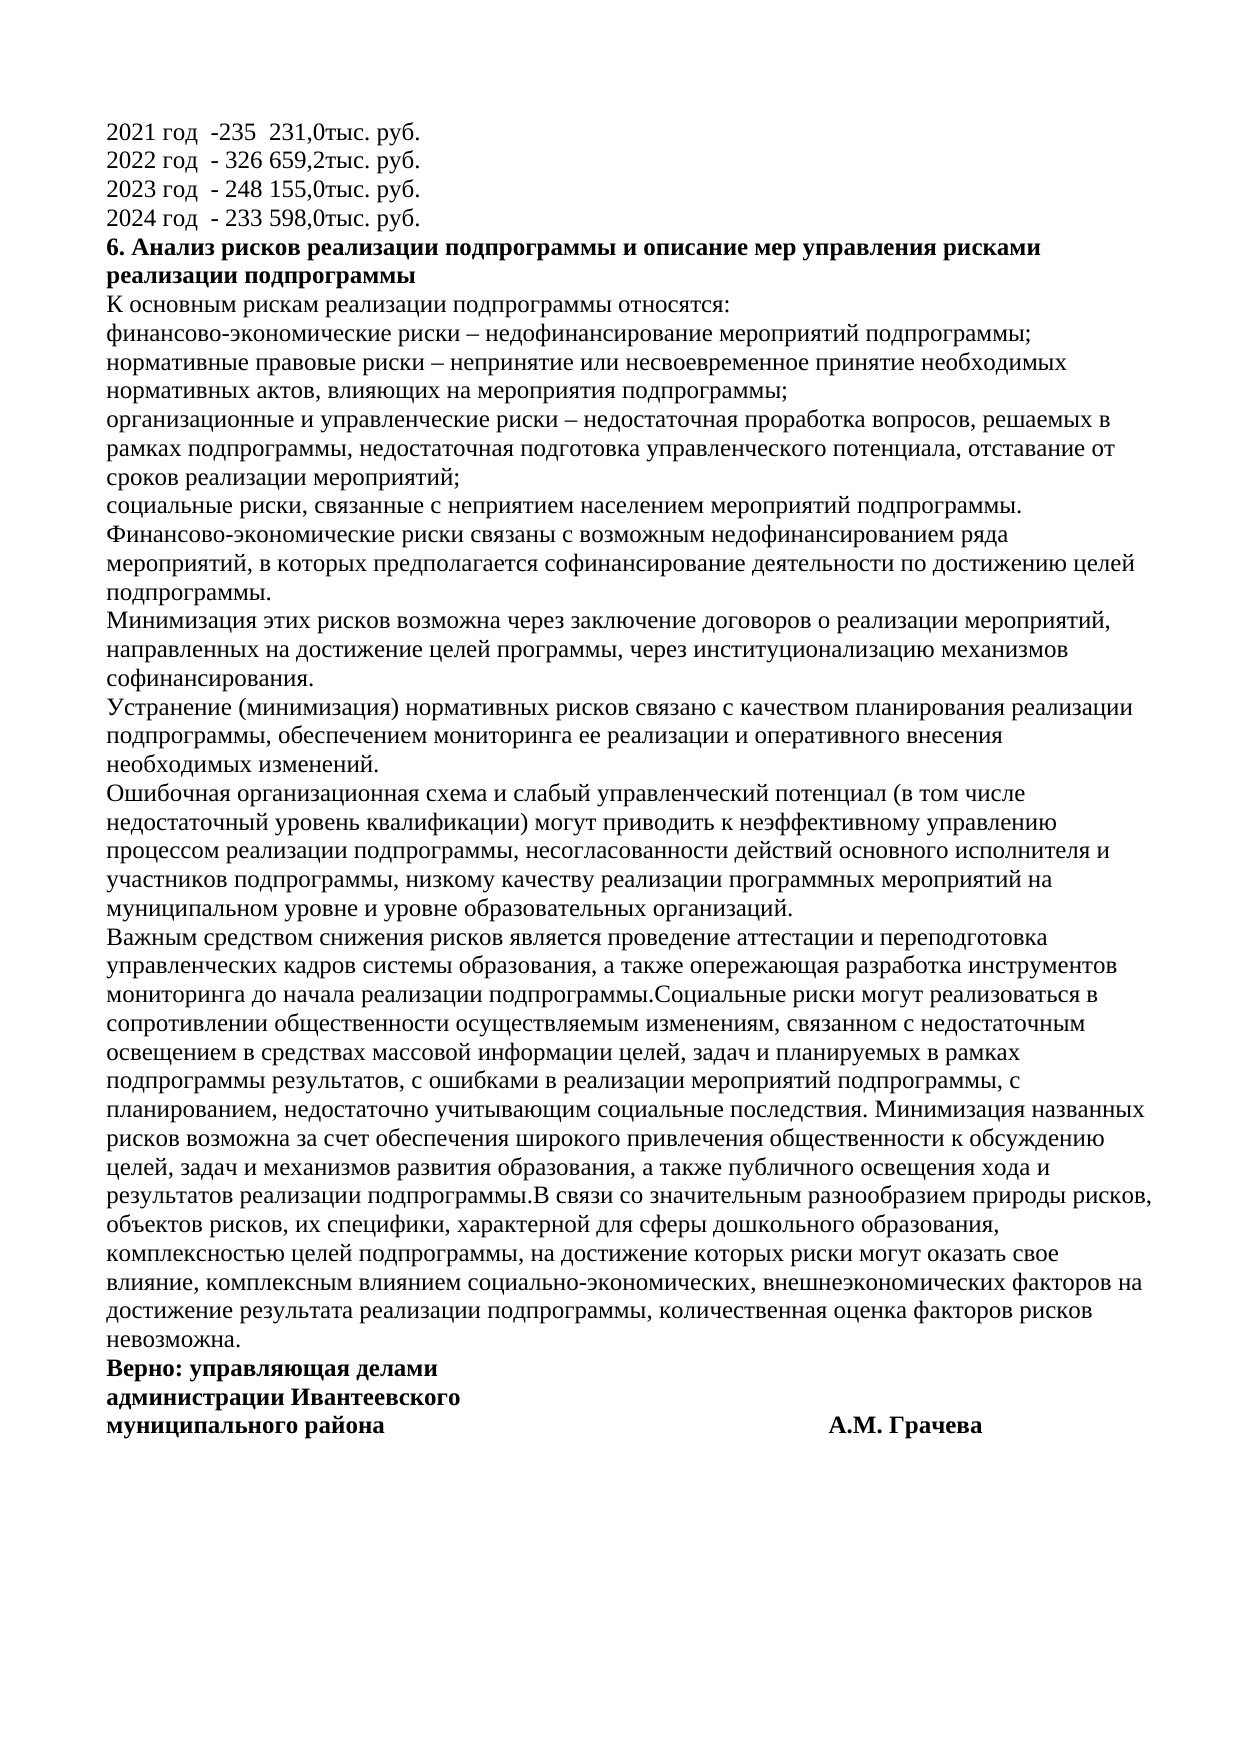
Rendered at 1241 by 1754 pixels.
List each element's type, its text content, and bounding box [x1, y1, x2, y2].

text финансово-экономические риски – недофинансирование мероприятий подпрограммы; [106, 318, 1153, 347]
text муниципального района А.М. Грачева [106, 1410, 1153, 1439]
text Устранение (минимизация) нормативных рисков связано с качеством планирования реализации подпрограммы, обеспечением мониторинга ее реализации и оперативного внесения необходимых изменений. [106, 692, 1153, 778]
text Важным средством снижения рисков является проведение аттестации и переподготовка управленческих кадров системы образования, а также опережающая разработка инструментов мониторинга до начала реализации подпрограммы.Социальные риски могут реализоваться в сопротивлении общественности осуществляемым изменениям, связанном с недостаточным освещением в средствах массовой информации целей, задач и планируемых в рамках подпрограммы результатов, с ошибками в реализации мероприятий подпрограммы, с планированием, недостаточно учитывающим социальные последствия. Минимизация названных рисков возможна за счет обеспечения широкого привлечения общественности к обсуждению целей, задач и механизмов развития образования, а также публичного освещения хода и результатов реализации подпрограммы.В связи со значительным разнообразием природы рисков, объектов рисков, их специфики, характерной для сферы дошкольного образования, комплексностью целей подпрограммы, на достижение которых риски могут оказать свое влияние, комплексным влиянием социально-экономических, внешнеэкономических факторов на достижение результата реализации подпрограммы, количественная оценка факторов рисков невозможна. [106, 922, 1153, 1353]
subtitle 6. Анализ рисков реализации подпрограммы и описание мер управления рисками реализации подпрограммы [106, 232, 1141, 289]
text 2023 год - 248 155,0тыс. руб. [106, 174, 1153, 203]
text организационные и управленческие риски – недостаточная проработка вопросов, решаемых в рамках подпрограммы, недостаточная подготовка управленческого потенциала, отставание от сроков реализации мероприятий; [106, 404, 1153, 490]
text Минимизация этих рисков возможна через заключение договоров о реализации мероприятий, направленных на достижение целей программы, через институционализацию механизмов софинансирования. [106, 605, 1153, 692]
text социальные риски, связанные с неприятием населением мероприятий подпрограммы. [106, 490, 1153, 519]
text 2024 год - 233 598,0тыс. руб. [106, 203, 1153, 232]
text Верно: управляющая делами [106, 1353, 1153, 1382]
text Финансово-экономические риски связаны с возможным недофинансированием ряда мероприятий, в которых предполагается софинансирование деятельности по достижению целей подпрограммы. [106, 519, 1153, 605]
text нормативные правовые риски – непринятие или несвоевременное принятие необходимых нормативных актов, влияющих на мероприятия подпрограммы; [106, 347, 1153, 404]
text Ошибочная организационная схема и слабый управленческий потенциал (в том числе недостаточный уровень квалификации) могут приводить к неэффективному управлению процессом реализации подпрограммы, несогласованности действий основного исполнителя и участников подпрограммы, низкому качеству реализации программных мероприятий на муниципальном уровне и уровне образовательных организаций. [106, 778, 1153, 922]
text 2021 год -235 231,0тыс. руб. [106, 117, 1153, 145]
text К основным рискам реализации подпрограммы относятся: [106, 289, 1153, 318]
text 2022 год - 326 659,2тыс. руб. [106, 145, 1153, 174]
text администрации Ивантеевского [106, 1382, 1153, 1410]
